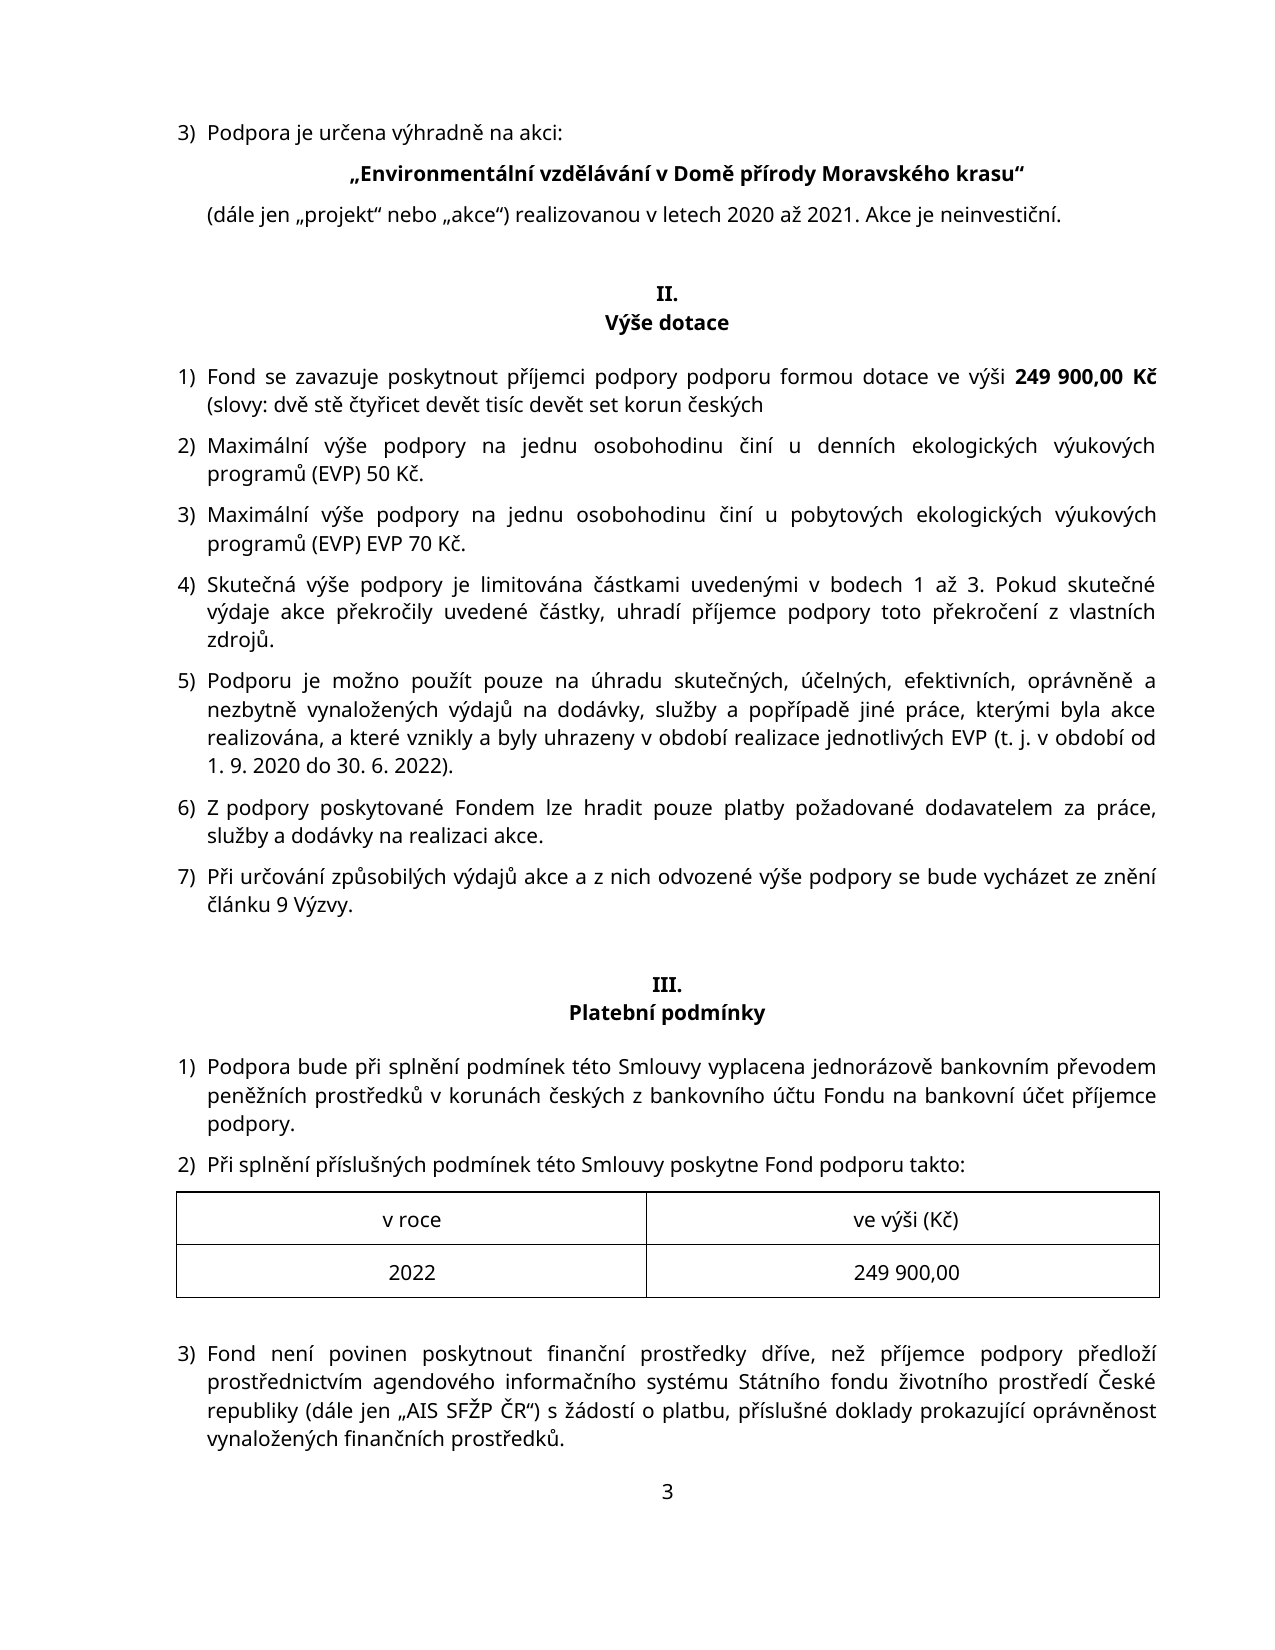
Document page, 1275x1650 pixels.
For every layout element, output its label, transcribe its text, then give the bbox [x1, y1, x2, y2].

list Podpora je určena výhradně na akci: [177, 118, 1171, 146]
subtitle III. [493, 970, 841, 998]
table_header v roce [177, 1193, 646, 1244]
list Maximální výše podpory na jednu osobohodinu činí u denních ekologických výukových programů (EVP) 50 Kč. [177, 431, 1157, 488]
subtitle II. [656, 279, 679, 308]
list Z podpory poskytované Fondem lze hradit pouze platby požadované dodavatelem za práce, služby a dodávky na realizaci akce. [177, 793, 1157, 849]
table_header ve výši (Kč) [647, 1193, 1159, 1244]
list Fond se zavazuje poskytnout příjemci podpory podporu formou dotace ve výši 249 900,00 Kč (slovy: dvě stě čtyřicet devět tisíc devět set korun českých [177, 362, 1157, 418]
text (dále jen „projekt“ nebo „akce“) realizovanou v letech 2020 až 2021. Akce je neinvestiční. [207, 200, 1171, 228]
subtitle „Environmentální vzdělávání v Domě přírody Moravského krasu“ [349, 159, 1171, 187]
subtitle Platební podmínky [493, 998, 841, 1027]
list Podporu je možno použít pouze na úhradu skutečných, účelných, efektivních, oprávněně a nezbytně vynaložených výdajů na dodávky, služby a popřípadě jiné práce, kterými byla akce realizována, a které vznikly a byly uhrazeny v období realizace jednotlivých EVP (t. j. v období od 1. 9. 2020 do 30. 6. 2022). [177, 666, 1157, 780]
list Při splnění příslušných podmínek této Smlouvy poskytne Fond podporu takto: [177, 1150, 1171, 1179]
list Maximální výše podpory na jednu osobohodinu činí u pobytových ekologických výukových programů (EVP) EVP 70 Kč. [177, 500, 1157, 557]
list Podpora bude při splnění podmínek této Smlouvy vyplacena jednorázově bankovním převodem peněžních prostředků v korunách českých z bankovního účtu Fondu na bankovní účet příjemce podpory. [177, 1052, 1157, 1138]
table_cell 2022 [177, 1245, 646, 1297]
list Při určování způsobilých výdajů akce a z nich odvozené výše podpory se bude vycházet ze znění článku 9 Výzvy. [177, 862, 1157, 919]
subtitle Výše dotace [493, 308, 841, 337]
table_cell 249 900,00 [647, 1245, 1159, 1297]
list Fond není povinen poskytnout finanční prostředky dříve, než příjemce podpory předloží prostřednictvím agendového informačního systému Státního fondu životního prostředí České republiky (dále jen „AIS SFŽP ČR“) s žádostí o platbu, příslušné doklady prokazující oprávněnost vynaložených finančních prostředků. [177, 1339, 1157, 1453]
list Skutečná výše podpory je limitována částkami uvedenými v bodech 1 až 3. Pokud skutečné výdaje akce překročily uvedené částky, uhradí příjemce podpory toto překročení z vlastních zdrojů. [177, 570, 1157, 654]
